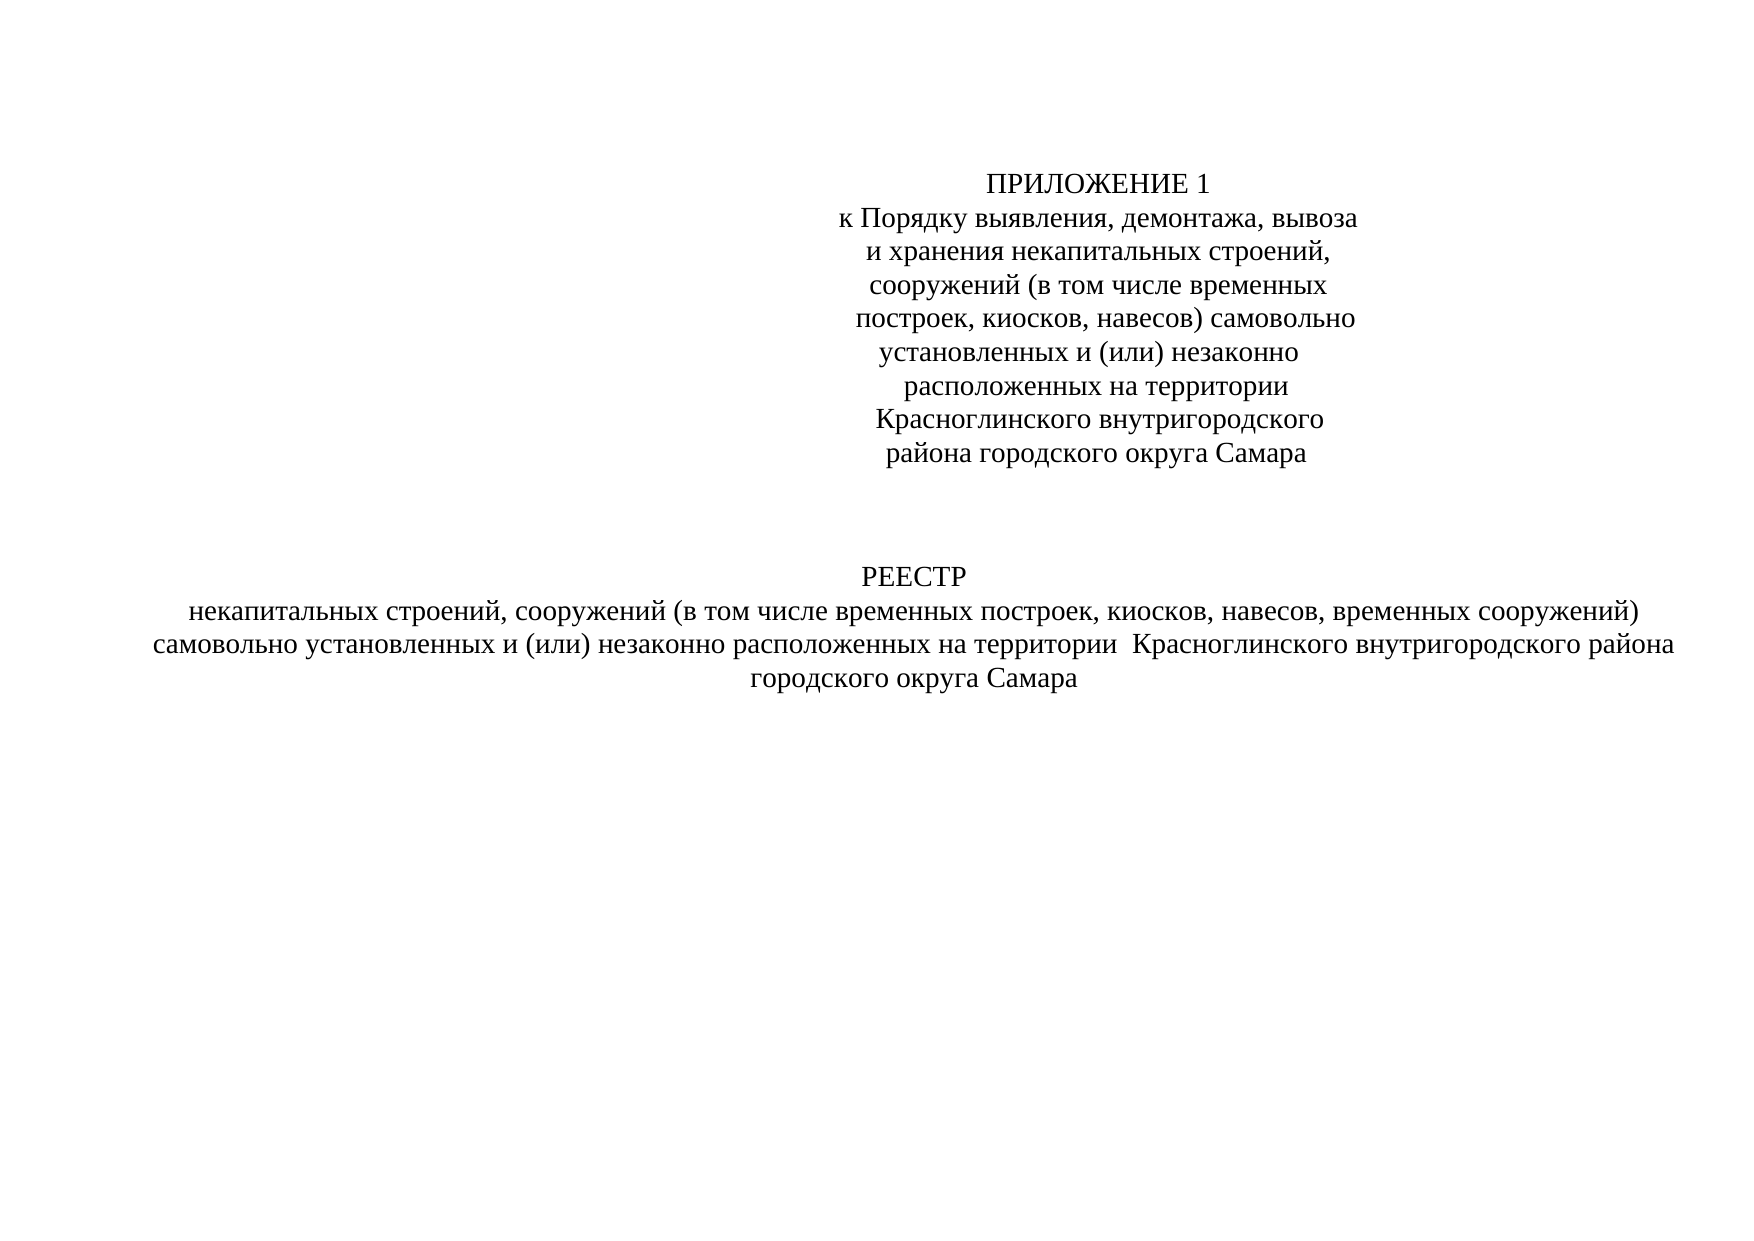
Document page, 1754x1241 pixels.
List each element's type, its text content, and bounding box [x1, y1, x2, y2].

text РЕЕСТР [118, 559, 1709, 593]
text и хранения некапитальных строений, [413, 233, 1709, 267]
text ПРИЛОЖЕНИЕ 1 [413, 166, 1709, 200]
text расположенных на территории [118, 368, 1709, 401]
text сооружений (в том числе временных [413, 267, 1709, 301]
text построек, киосков, навесов) самовольно [413, 301, 1709, 334]
text Красноглинского внутригородского [118, 401, 1709, 435]
text района городского округа Самара [118, 435, 1709, 468]
text к Порядку выявления, демонтажа, вывоза [413, 200, 1709, 233]
text установленных и (или) незаконно [118, 334, 1709, 368]
text некапитальных строений, сооружений (в том числе временных построек, киосков, навесов, временных сооружений) самовольно установленных и (или) незаконно расположенных на территории Красноглинского внутригородского района городского округа Самара [118, 593, 1709, 693]
